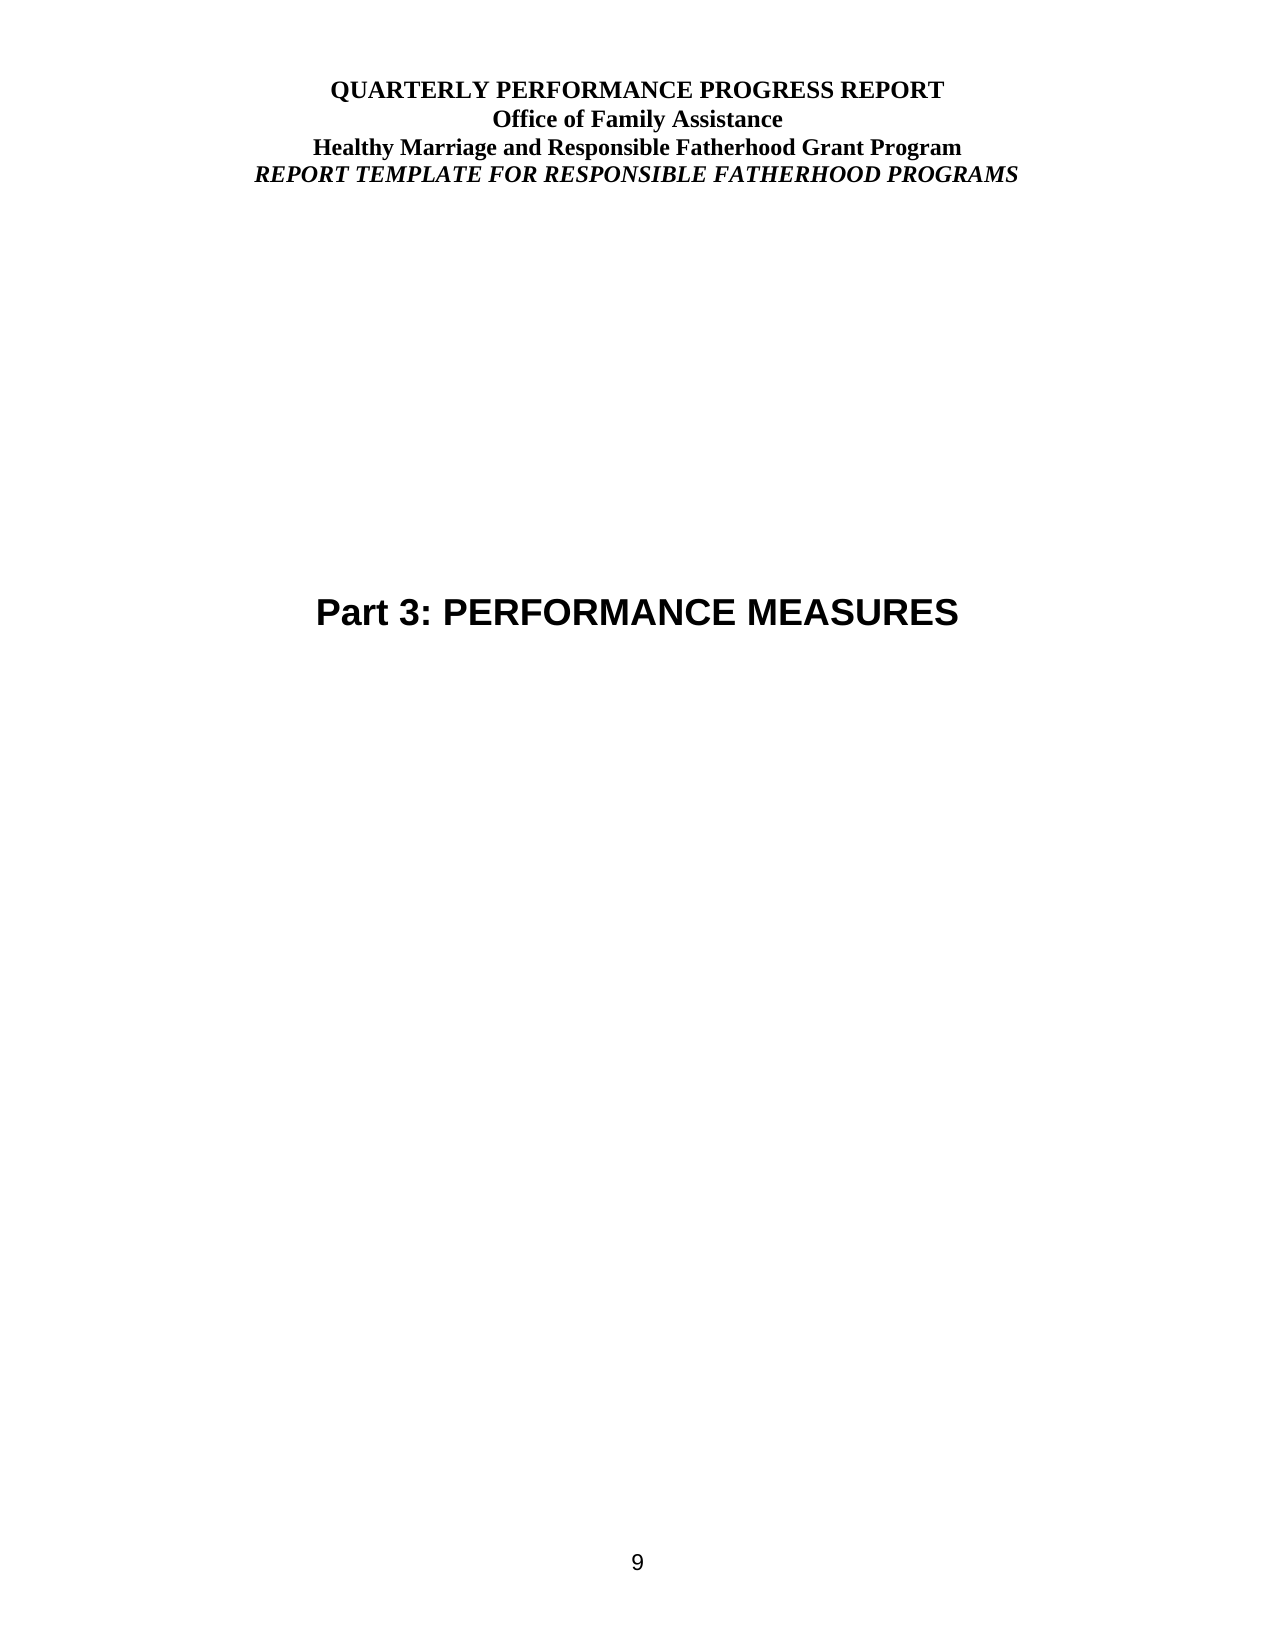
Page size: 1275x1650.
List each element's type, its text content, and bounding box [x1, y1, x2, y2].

text Part 3: PERFORMANCE MEASURES [150, 590, 1125, 633]
